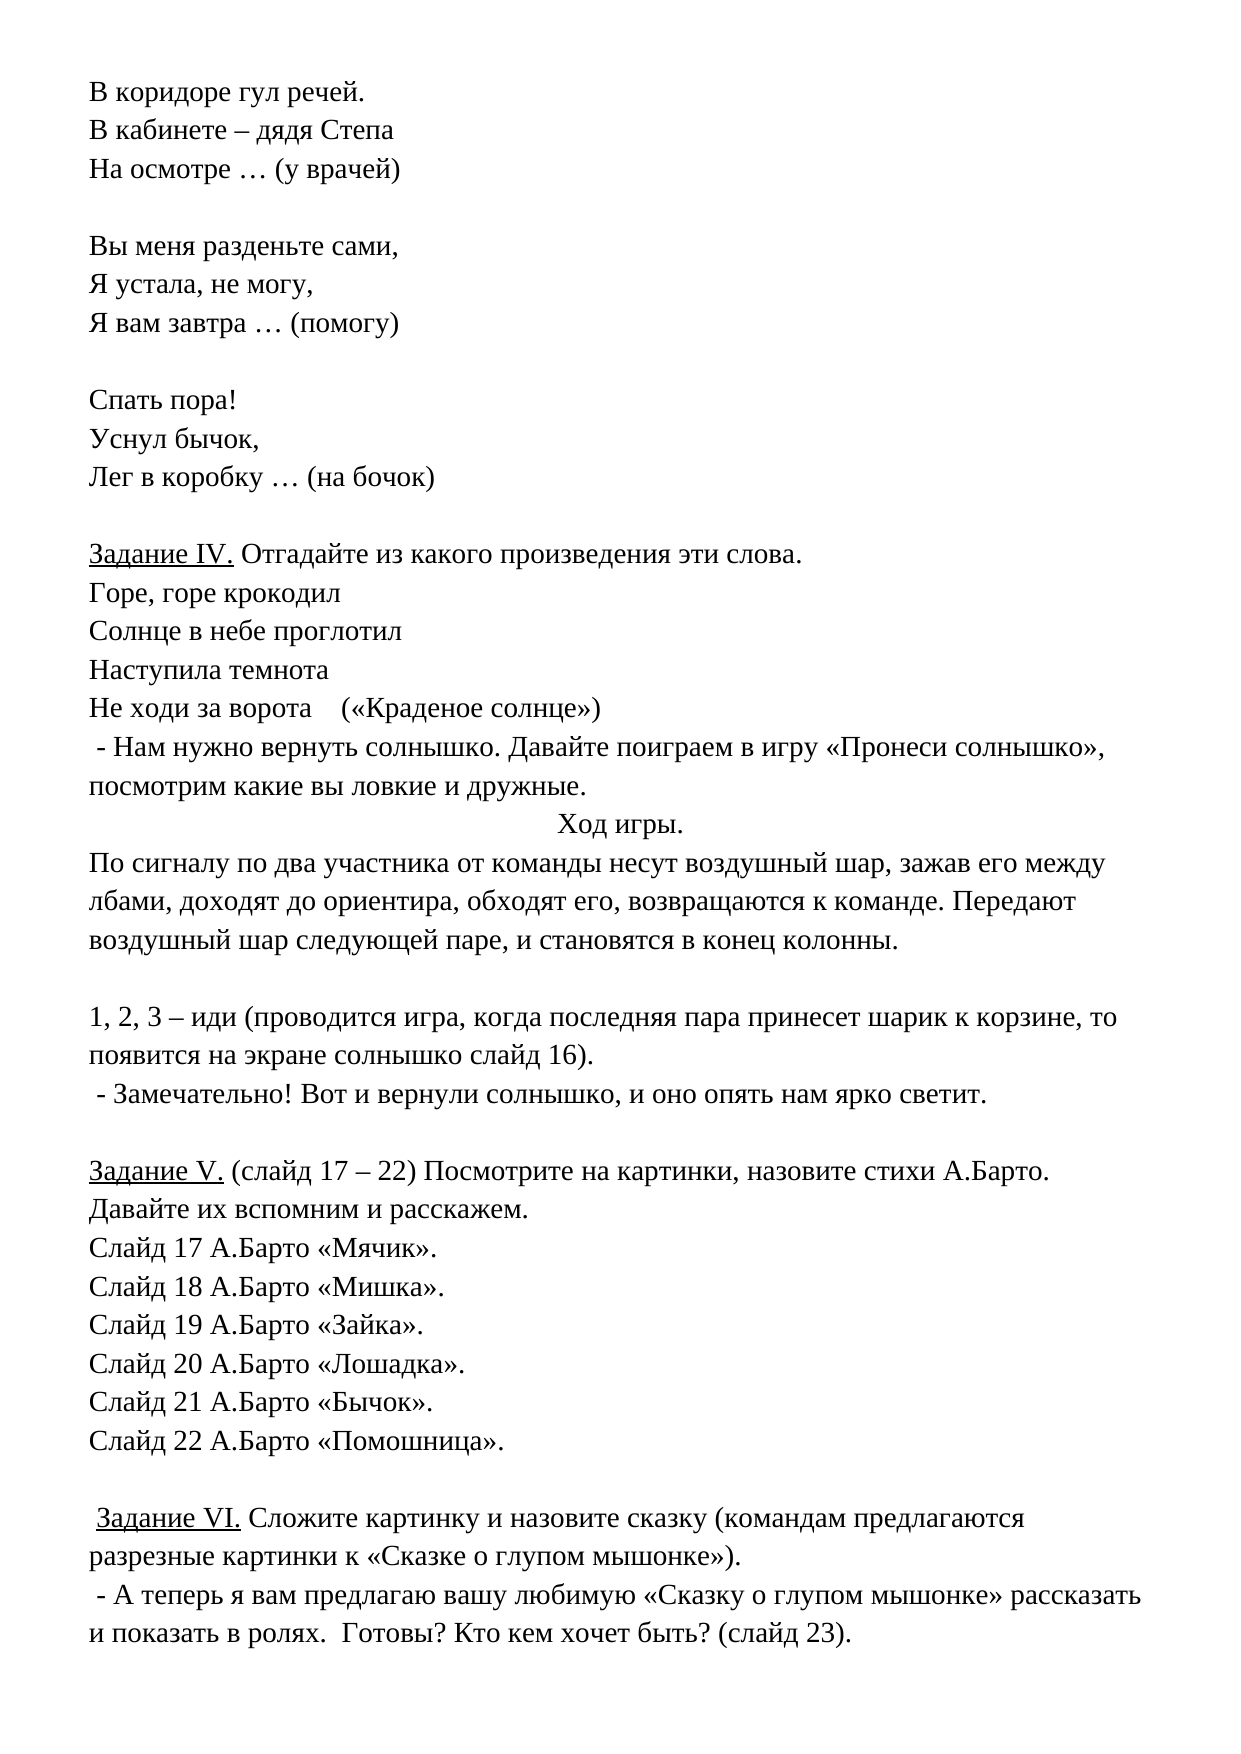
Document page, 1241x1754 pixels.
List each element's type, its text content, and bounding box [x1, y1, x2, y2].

text Слайд 20 А.Барто «Лошадка». [89, 1346, 1152, 1379]
text На осмотре … (у врачей) [89, 151, 1152, 184]
text Слайд 22 А.Барто «Помошница». [89, 1423, 1152, 1456]
text 1, 2, 3 – иди (проводится игра, когда последняя пара принесет шарик к корзине, то появится на экране солнышко слайд 16). [89, 999, 1152, 1071]
text - Замечательно! Вот и вернули солнышко, и оно опять нам ярко светит. [89, 1076, 1152, 1109]
text Вы меня разденьте сами, [89, 228, 1152, 262]
text Спать пора! [89, 382, 1152, 416]
text Наступила темнота [89, 652, 1152, 686]
text Я вам завтра … (помогу) [89, 305, 1152, 339]
text Горе, горе крокодил [89, 575, 1152, 608]
text - Нам нужно вернуть солнышко. Давайте поиграем в игру «Пронеси солнышко», посмотрим какие вы ловкие и дружные. [89, 729, 1152, 801]
text Ход игры. [89, 806, 1152, 840]
text В кабинете – дядя Степа [89, 112, 1152, 146]
text Слайд 21 А.Барто «Бычок». [89, 1384, 1152, 1418]
text Слайд 17 А.Барто «Мячик». [89, 1230, 1152, 1264]
text В коридоре гул речей. [89, 74, 1152, 107]
text Я устала, не могу, [89, 267, 1152, 300]
text - А теперь я вам предлагаю вашу любимую «Сказку о глупом мышонке» рассказать и показать в ролях. Готовы? Кто кем хочет быть? (слайд 23). [89, 1577, 1152, 1649]
text Слайд 19 А.Барто «Зайка». [89, 1307, 1152, 1341]
text Задание V. (слайд 17 – 22) Посмотрите на картинки, назовите стихи А.Барто. Давайте их вспомним и расскажем. [89, 1153, 1152, 1225]
text Уснул бычок, [89, 421, 1152, 454]
text Задание VI. Сложите картинку и назовите сказку (командам предлагаются разрезные картинки к «Сказке о глупом мышонке»). [89, 1500, 1152, 1572]
text Задание IV. Отгадайте из какого произведения эти слова. [89, 536, 1152, 570]
text Слайд 18 А.Барто «Мишка». [89, 1269, 1152, 1302]
text Лег в коробку … (на бочок) [89, 459, 1152, 493]
text Не ходи за ворота («Краденое солнце») [89, 691, 1152, 724]
text Солнце в небе проглотил [89, 613, 1152, 647]
text По сигналу по два участника от команды несут воздушный шар, зажав его между лбами, доходят до ориентира, обходят его, возвращаются к команде. Передают воздушный шар следующей паре, и становятся в конец колонны. [89, 845, 1152, 955]
